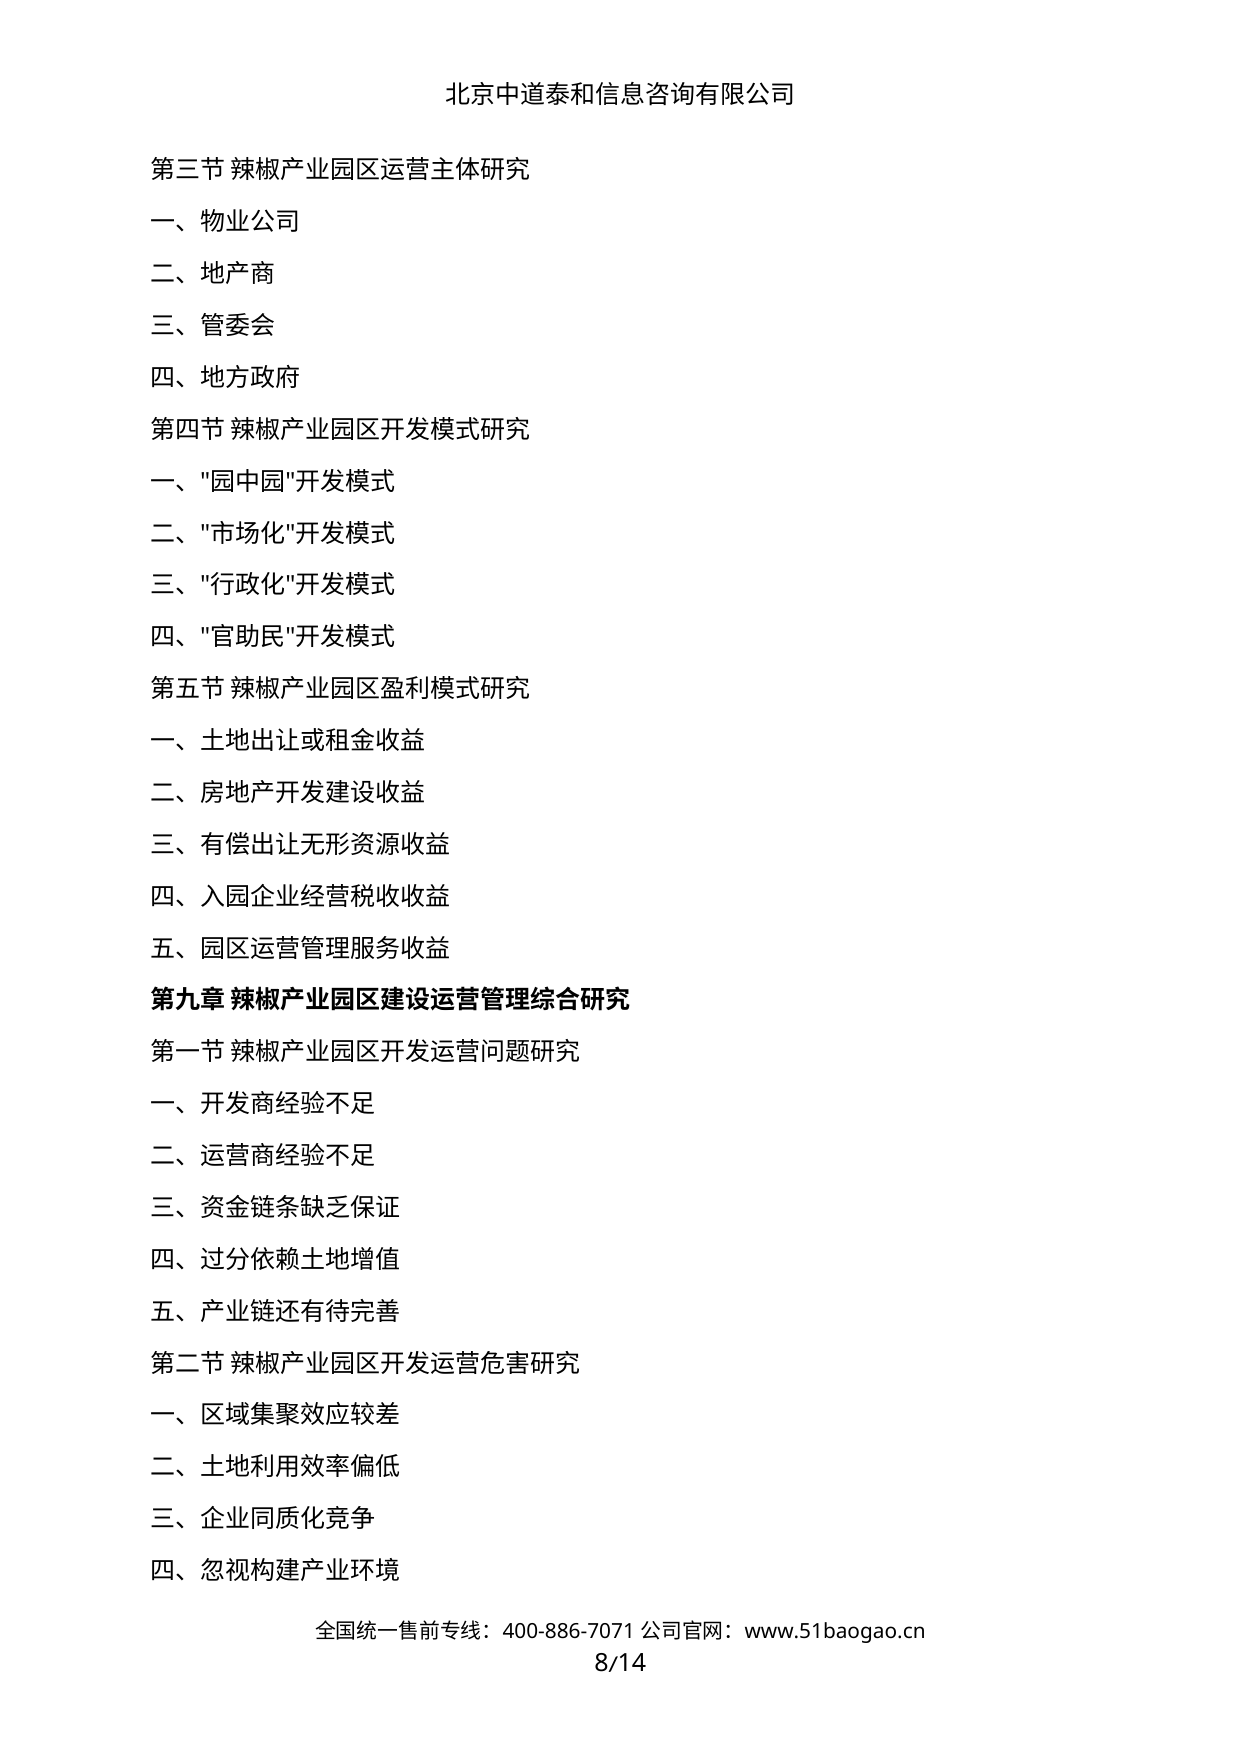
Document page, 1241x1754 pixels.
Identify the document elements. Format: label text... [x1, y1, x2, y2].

text 三、有偿出让无形资源收益 [150, 824, 1090, 861]
text 四、入园企业经营税收收益 [150, 876, 1090, 912]
text 第五节 辣椒产业园区盈利模式研究 [150, 669, 1090, 705]
text 第二节 辣椒产业园区开发运营危害研究 [150, 1343, 1090, 1379]
text 第一节 辣椒产业园区开发运营问题研究 [150, 1032, 1090, 1068]
text 三、资金链条缺乏保证 [150, 1187, 1090, 1224]
text 四、忽视构建产业环境 [150, 1551, 1090, 1587]
text 一、开发商经验不足 [150, 1084, 1090, 1120]
text 五、园区运营管理服务收益 [150, 928, 1090, 964]
text 一、土地出让或租金收益 [150, 721, 1090, 757]
text 一、区域集聚效应较差 [150, 1395, 1090, 1431]
text 第九章 辣椒产业园区建设运营管理综合研究 [150, 980, 1090, 1016]
text 二、运营商经验不足 [150, 1136, 1090, 1172]
text 二、房地产开发建设收益 [150, 772, 1090, 809]
text 三、管委会 [150, 306, 1090, 342]
text 二、"市场化"开发模式 [150, 513, 1090, 549]
text 第三节 辣椒产业园区运营主体研究 [150, 150, 1090, 186]
text 三、"行政化"开发模式 [150, 565, 1090, 601]
text 四、地方政府 [150, 357, 1090, 394]
text 四、过分依赖土地增值 [150, 1239, 1090, 1276]
text 五、产业链还有待完善 [150, 1291, 1090, 1327]
text 第四节 辣椒产业园区开发模式研究 [150, 409, 1090, 446]
text 二、地产商 [150, 254, 1090, 290]
text 四、"官助民"开发模式 [150, 617, 1090, 653]
text 一、物业公司 [150, 202, 1090, 238]
text 三、企业同质化竞争 [150, 1499, 1090, 1535]
text 二、土地利用效率偏低 [150, 1447, 1090, 1483]
text 一、"园中园"开发模式 [150, 461, 1090, 497]
